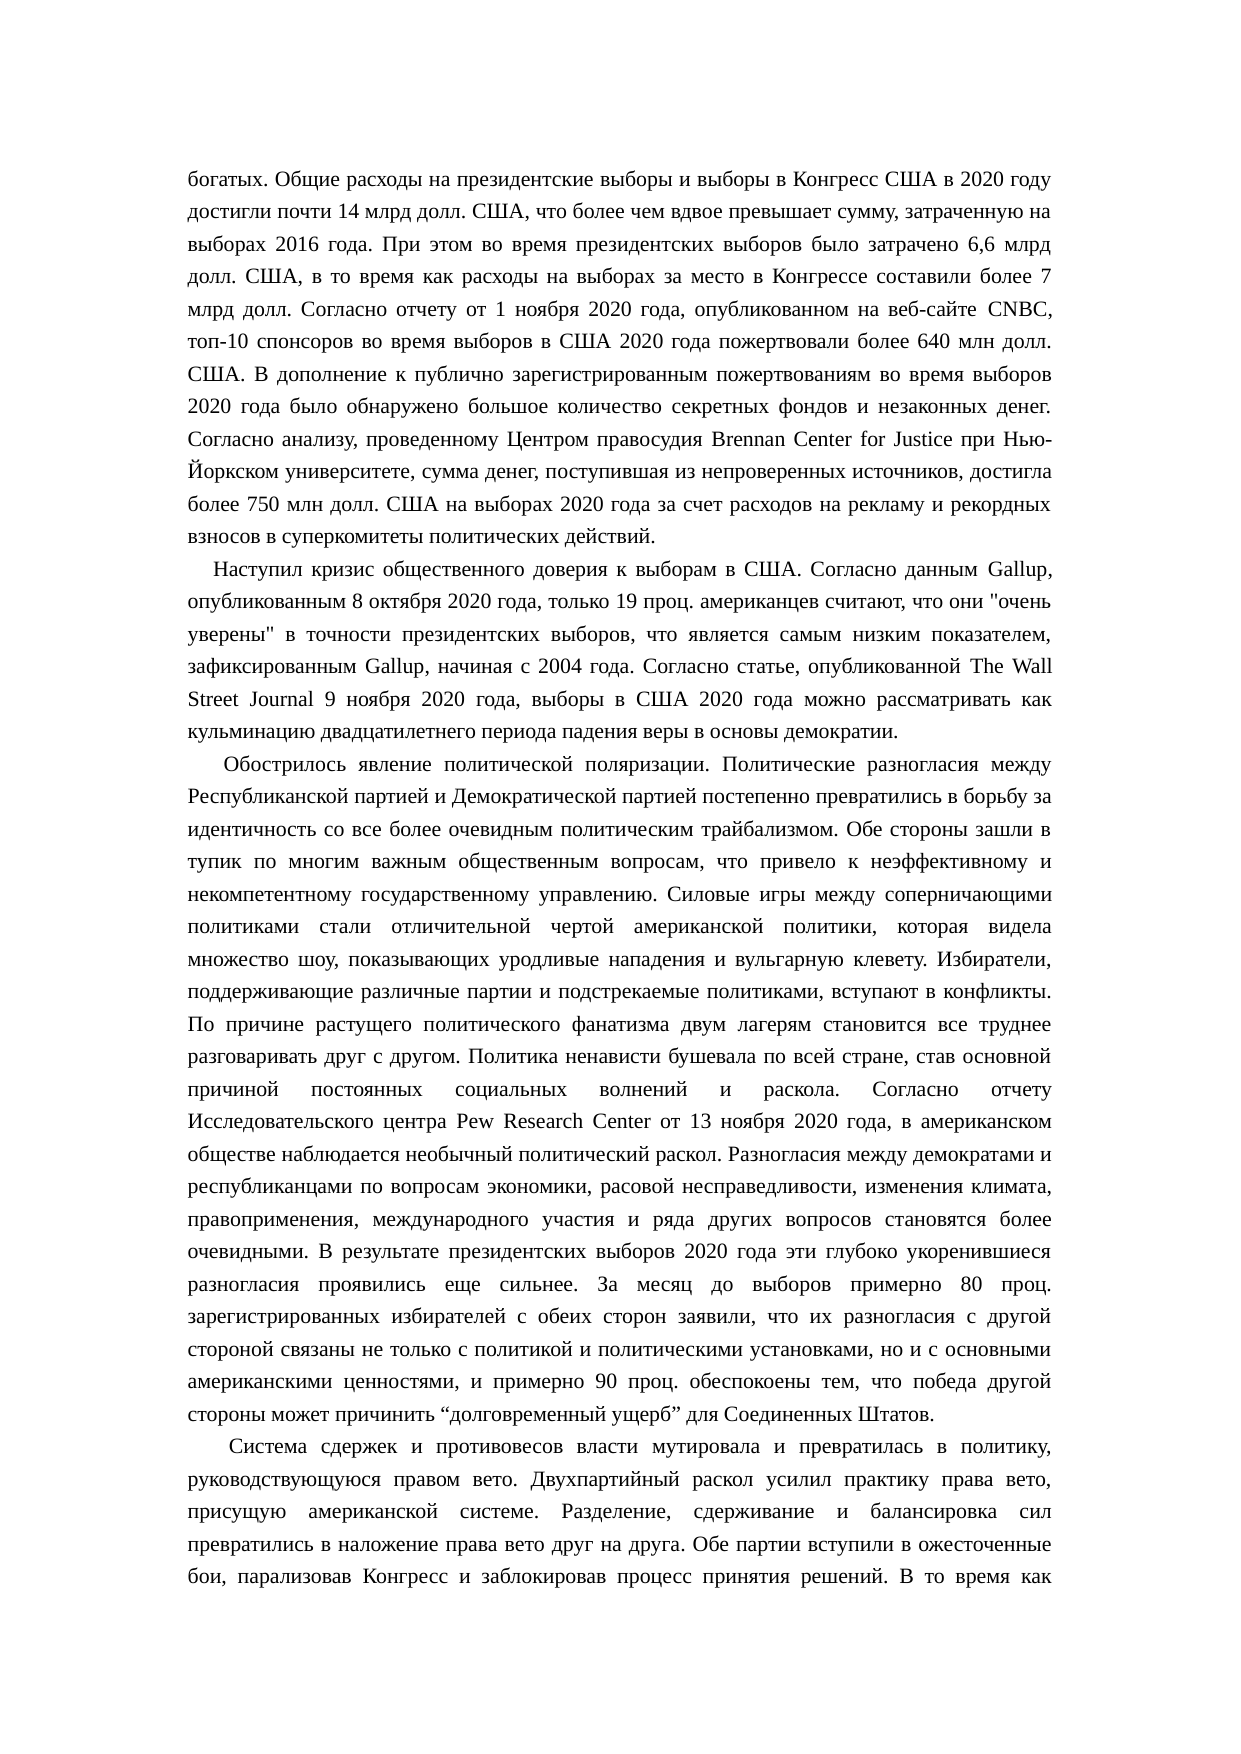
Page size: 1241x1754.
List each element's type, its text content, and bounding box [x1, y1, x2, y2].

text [187, 162, 1053, 552]
text Наступил кризис общественного доверия к выборам в США. Согласно данным Gallup, опубликованным 8 октября 2020 года, только 19 проц. американцев считают, что они "очень уверены" в точности президентских выборов, что является самым низким показателем, зафиксированным Gallup, начиная с 2004 года. Согласно статье, опубликованной The Wall Street Journal 9 ноября 2020 года, выборы в США 2020 года можно рассматривать как кульминацию двадцатилетнего периода падения веры в основы демократии. [187, 552, 1053, 747]
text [187, 1429, 1053, 1592]
text Обострилось явление политической поляризации. Политические разногласия между Республиканской партией и Демократической партией постепенно превратились в борьбу за идентичность со все более очевидным политическим трайбализмом. Обе стороны зашли в тупик по многим важным общественным вопросам, что привело к неэффективному и некомпетентному государственному управлению. Силовые игры между соперничающими политиками стали отличительной чертой американской политики, которая видела множество шоу, показывающих уродливые нападения и вульгарную клевету. Избиратели, поддерживающие различные партии и подстрекаемые политиками, вступают в конфликты. По причине растущего политического фанатизма двум лагерям становится все труднее разговаривать друг с другом. Политика ненависти бушевала по всей стране, став основной причиной постоянных социальных волнений и раскола. Согласно отчету Исследовательского центра Pew Research Center от 13 ноября 2020 года, в американском обществе наблюдается необычный политический раскол. Разногласия между демократами и республиканцами по вопросам экономики, расовой несправедливости, изменения климата, правоприменения, международного участия и ряда других вопросов становятся более очевидными. В результате президентских выборов 2020 года эти глубоко укоренившиеся разногласия проявились еще сильнее. За месяц до выборов примерно 80 проц. зарегистрированных избирателей с обеих сторон заявили, что их разногласия с другой стороной связаны не только с политикой и политическими установками, но и с основными американскими ценностями, и примерно 90 проц. обеспокоены тем, что победа другой стороны может причинить “долговременный ущерб” для Соединенных Штатов. [187, 747, 1053, 1429]
